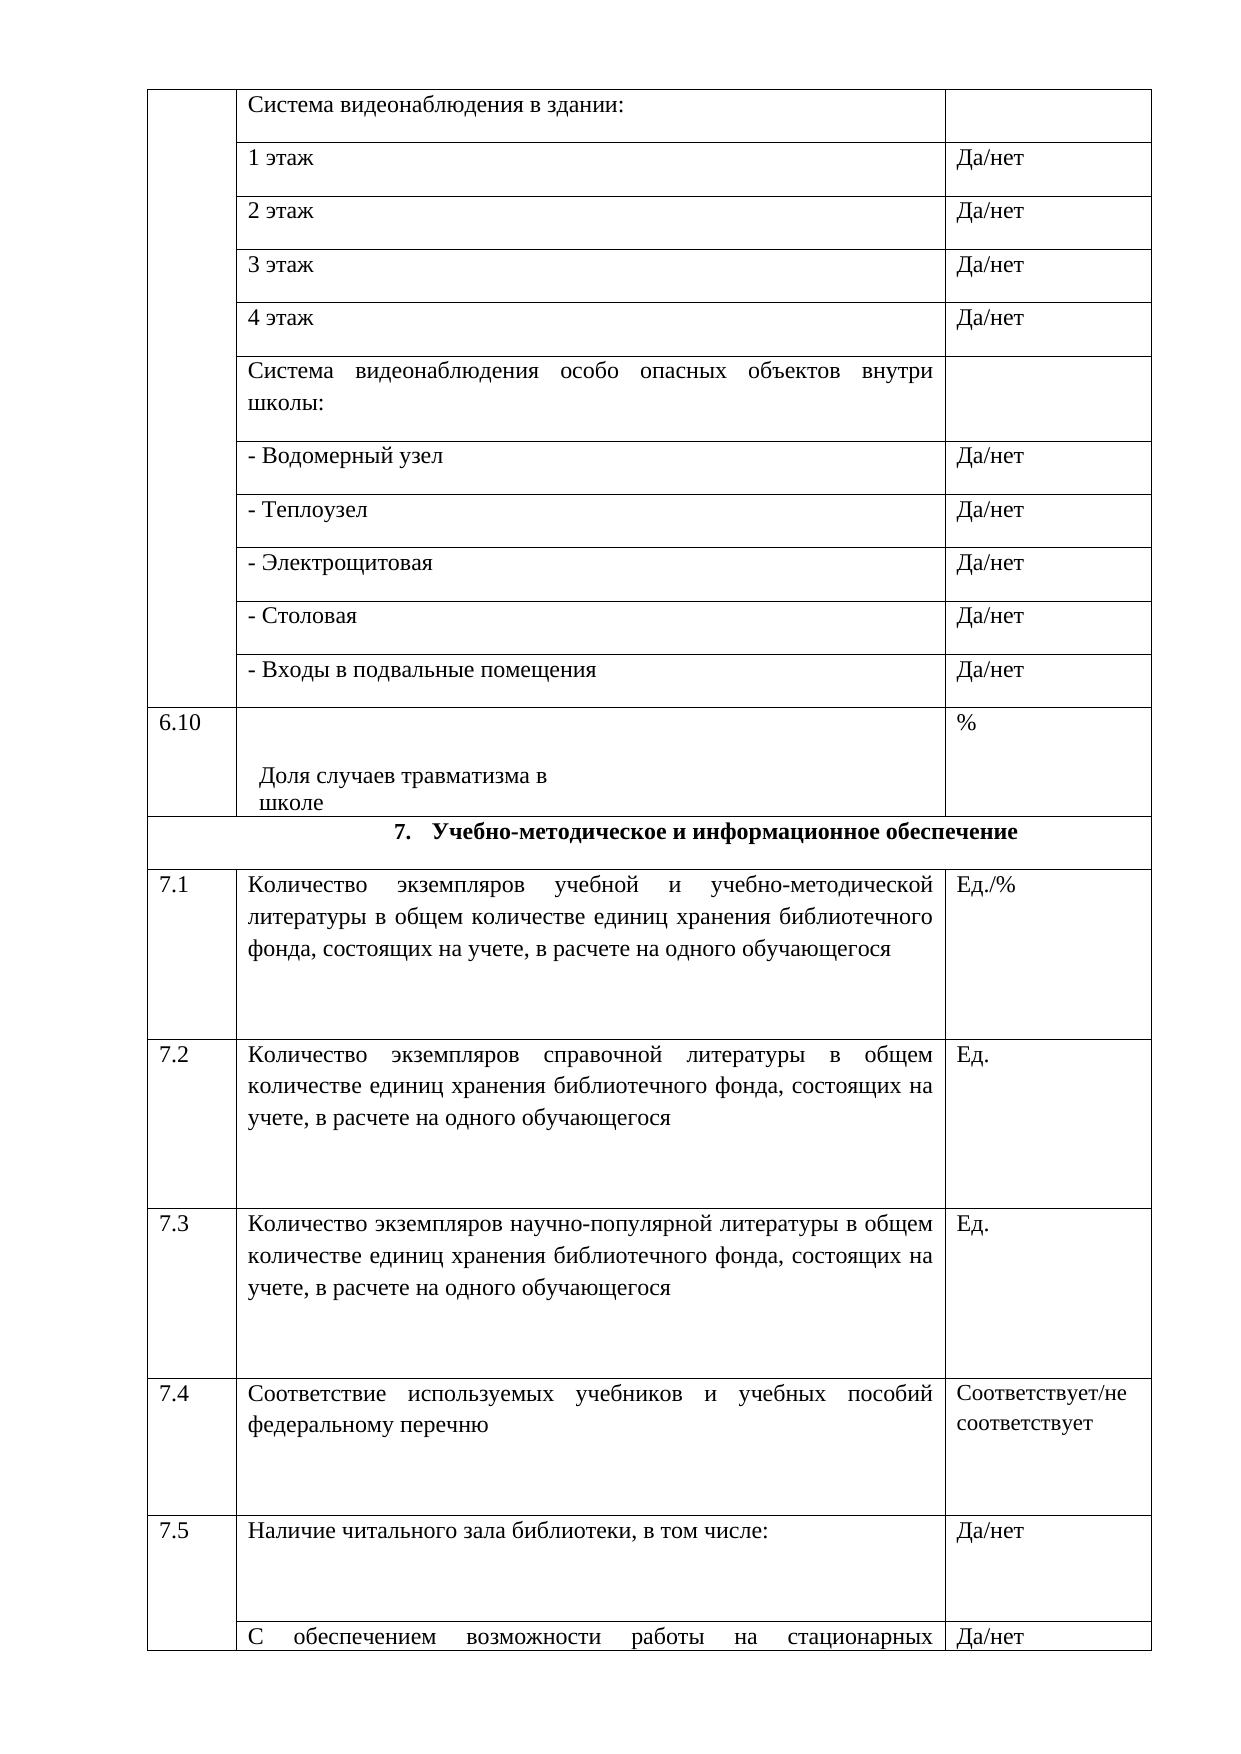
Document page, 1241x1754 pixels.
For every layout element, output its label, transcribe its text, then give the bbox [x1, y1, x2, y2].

table_cell 7.2 [148, 1040, 236, 1208]
table_cell Да/нет [946, 548, 1151, 601]
table_cell Наличие читального зала библиотеки, в том числе: [237, 1516, 945, 1621]
table_cell - Теплоузел [237, 495, 945, 547]
table_cell 7.5 [148, 1516, 236, 1650]
table_cell 4 этаж [237, 303, 945, 356]
table_cell 2 этаж [237, 197, 945, 249]
table_cell Да/нет [946, 602, 1151, 654]
table_cell Ед. [946, 1040, 1151, 1208]
table_cell Да/нет [946, 1622, 1151, 1650]
table_cell Ед./% [946, 870, 1151, 1039]
table_cell 7.3 [148, 1209, 236, 1377]
table_cell Количество экземпляров справочной литературы в общем количестве единиц хранения библиотечного фонда, состоящих на учете, в расчете на одного обучающегося [237, 1040, 945, 1208]
table_cell Количество экземпляров научно-популярной литературы в общем количестве единиц хранения библиотечного фонда, состоящих на учете, в расчете на одного обучающегося [237, 1209, 945, 1377]
table_cell 7.4 [148, 1379, 236, 1515]
table_cell - Водомерный узел [237, 442, 945, 494]
table_cell Да/нет [946, 655, 1151, 707]
table_cell Да/нет [946, 303, 1151, 356]
table_cell 3 этаж [237, 250, 945, 302]
table_cell [237, 708, 945, 816]
table_cell Да/нет [946, 495, 1151, 547]
table_cell 6.10 [148, 708, 236, 816]
table_cell Да/нет [946, 143, 1151, 196]
table_cell % [946, 708, 1151, 816]
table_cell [237, 1622, 945, 1650]
table_cell - Электрощитовая [237, 548, 945, 601]
table_cell 1 этаж [237, 143, 945, 196]
table_cell Система видеонаблюдения в здании: [237, 90, 945, 142]
table_cell Ед. [946, 1209, 1151, 1377]
table_cell Количество экземпляров учебной и учебно-методической литературы в общем количестве единиц хранения библиотечного фонда, состоящих на учете, в расчете на одного обучающегося [237, 870, 945, 1039]
table_cell [946, 357, 1151, 441]
table_cell Да/нет [946, 1516, 1151, 1621]
table_cell Система видеонаблюдения особо опасных объектов внутри школы: [237, 357, 945, 441]
table_cell - Входы в подвальные помещения [237, 655, 945, 707]
table_cell Учебно-методическое и информационное обеспечение [148, 817, 1151, 869]
table_cell Да/нет [946, 197, 1151, 249]
table_cell Да/нет [946, 250, 1151, 302]
table_cell Соответствует/не соответствует [946, 1379, 1151, 1515]
table_cell Да/нет [946, 442, 1151, 494]
table_cell [946, 90, 1151, 142]
table_cell - Столовая [237, 602, 945, 654]
table_cell 7.1 [148, 870, 236, 1039]
table_cell Соответствие используемых учебников и учебных пособий федеральному перечню [237, 1379, 945, 1515]
